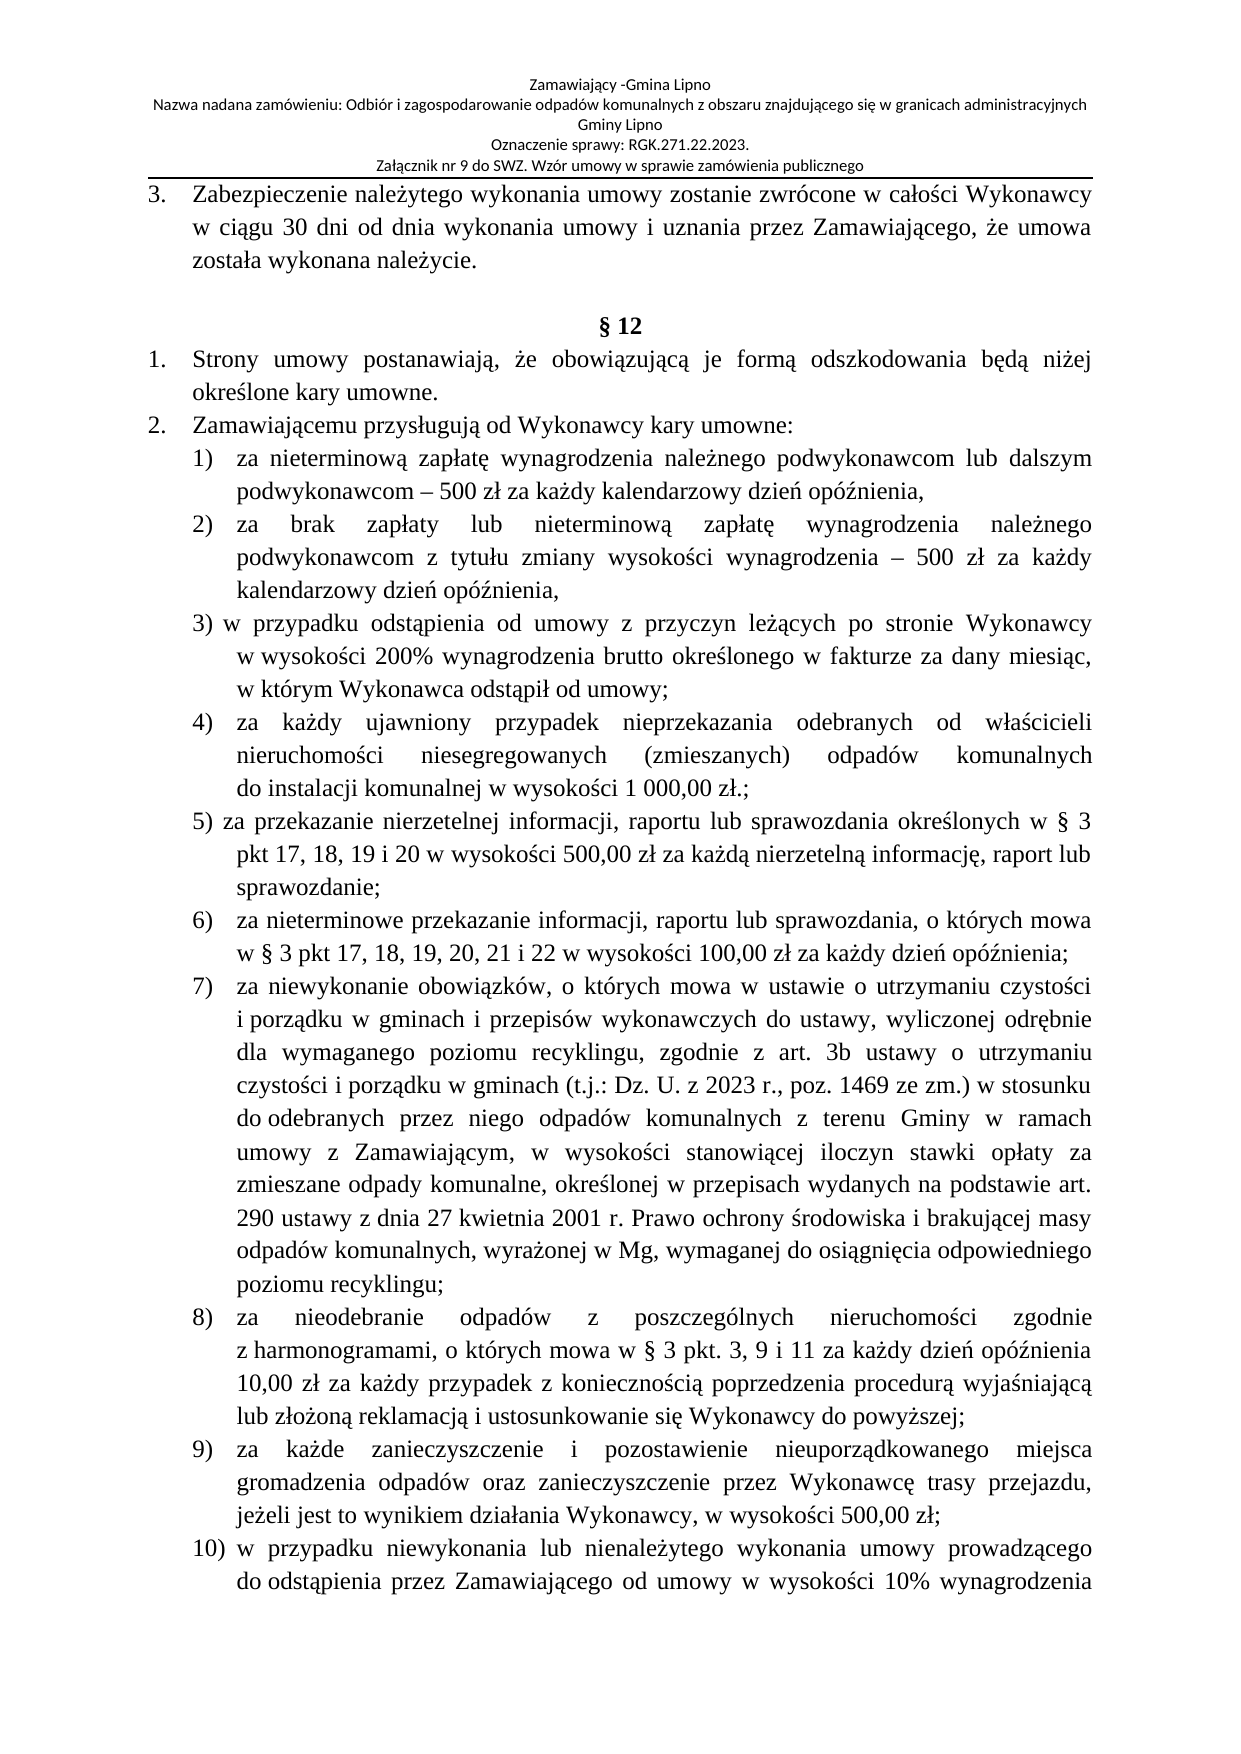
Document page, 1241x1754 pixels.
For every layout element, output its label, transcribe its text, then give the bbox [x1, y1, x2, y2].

text § 12 [148, 311, 1093, 340]
list w przypadku odstąpienia od umowy z przyczyn leżących po stronie Wykonawcy w wysokości 200% wynagrodzenia brutto określonego w fakturze za dany miesiąc, w którym Wykonawca odstąpił od umowy; [192, 608, 1093, 703]
list za nieodebranie odpadów z poszczególnych nieruchomości zgodnie z harmonogramami, o których mowa w § 3 pkt. 3, 9 i 11 za każdy dzień opóźnienia 10,00 zł za każdy przypadek z koniecznością poprzedzenia procedurą wyjaśniającą lub złożoną reklamacją i ustosunkowanie się Wykonawcy do powyższej; [192, 1302, 1093, 1429]
list Zabezpieczenie należytego wykonania umowy zostanie zwrócone w całości Wykonawcy w ciągu 30 dni od dnia wykonania umowy i uznania przez Zamawiającego, że umowa została wykonana należycie. [148, 179, 1093, 274]
list za nieterminową zapłatę wynagrodzenia należnego podwykonawcom lub dalszym podwykonawcom – 500 zł za każdy kalendarzowy dzień opóźnienia, [192, 443, 1093, 505]
list za każde zanieczyszczenie i pozostawienie nieuporządkowanego miejsca gromadzenia odpadów oraz zanieczyszczenie przez Wykonawcę trasy przejazdu, jeżeli jest to wynikiem działania Wykonawcy, w wysokości 500,00 zł; [192, 1434, 1093, 1528]
list za niewykonanie obowiązków, o których mowa w ustawie o utrzymaniu czystości i porządku w gminach i przepisów wykonawczych do ustawy, wyliczonej odrębnie dla wymaganego poziomu recyklingu, zgodnie z art. 3b ustawy o utrzymaniu czystości i porządku w gminach (t.j.: Dz. U. z 2023 r., poz. 1469 ze zm.) w stosunku do odebranych przez niego odpadów komunalnych z terenu Gminy w ramach umowy z Zamawiającym, w wysokości stanowiącej iloczyn stawki opłaty za zmieszane odpady komunalne, określonej w przepisach wydanych na podstawie art. 290 ustawy z dnia 27 kwietnia 2001 r. Prawo ochrony środowiska i brakującej masy odpadów komunalnych, wyrażonej w Mg, wymaganej do osiągnięcia odpowiedniego poziomu recyklingu; [192, 971, 1093, 1297]
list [192, 1533, 1093, 1594]
list za brak zapłaty lub nieterminową zapłatę wynagrodzenia należnego podwykonawcom z tytułu zmiany wysokości wynagrodzenia – 500 zł za każdy kalendarzowy dzień opóźnienia, [192, 509, 1093, 604]
list Zamawiającemu przysługują od Wykonawcy kary umowne: [148, 410, 1093, 439]
list za przekazanie nierzetelnej informacji, raportu lub sprawozdania określonych w § 3 pkt 17, 18, 19 i 20 w wysokości 500,00 zł za każdą nierzetelną informację, raport lub sprawozdanie; [192, 806, 1093, 901]
list za każdy ujawniony przypadek nieprzekazania odebranych od właścicieli nieruchomości niesegregowanych (zmieszanych) odpadów komunalnych do instalacji komunalnej w wysokości 1 000,00 zł.; [192, 707, 1093, 802]
list za nieterminowe przekazanie informacji, raportu lub sprawozdania, o których mowa w § 3 pkt 17, 18, 19, 20, 21 i 22 w wysokości 100,00 zł za każdy dzień opóźnienia; [192, 905, 1093, 967]
list Strony umowy postanawiają, że obowiązującą je formą odszkodowania będą niżej określone kary umowne. [148, 344, 1093, 406]
